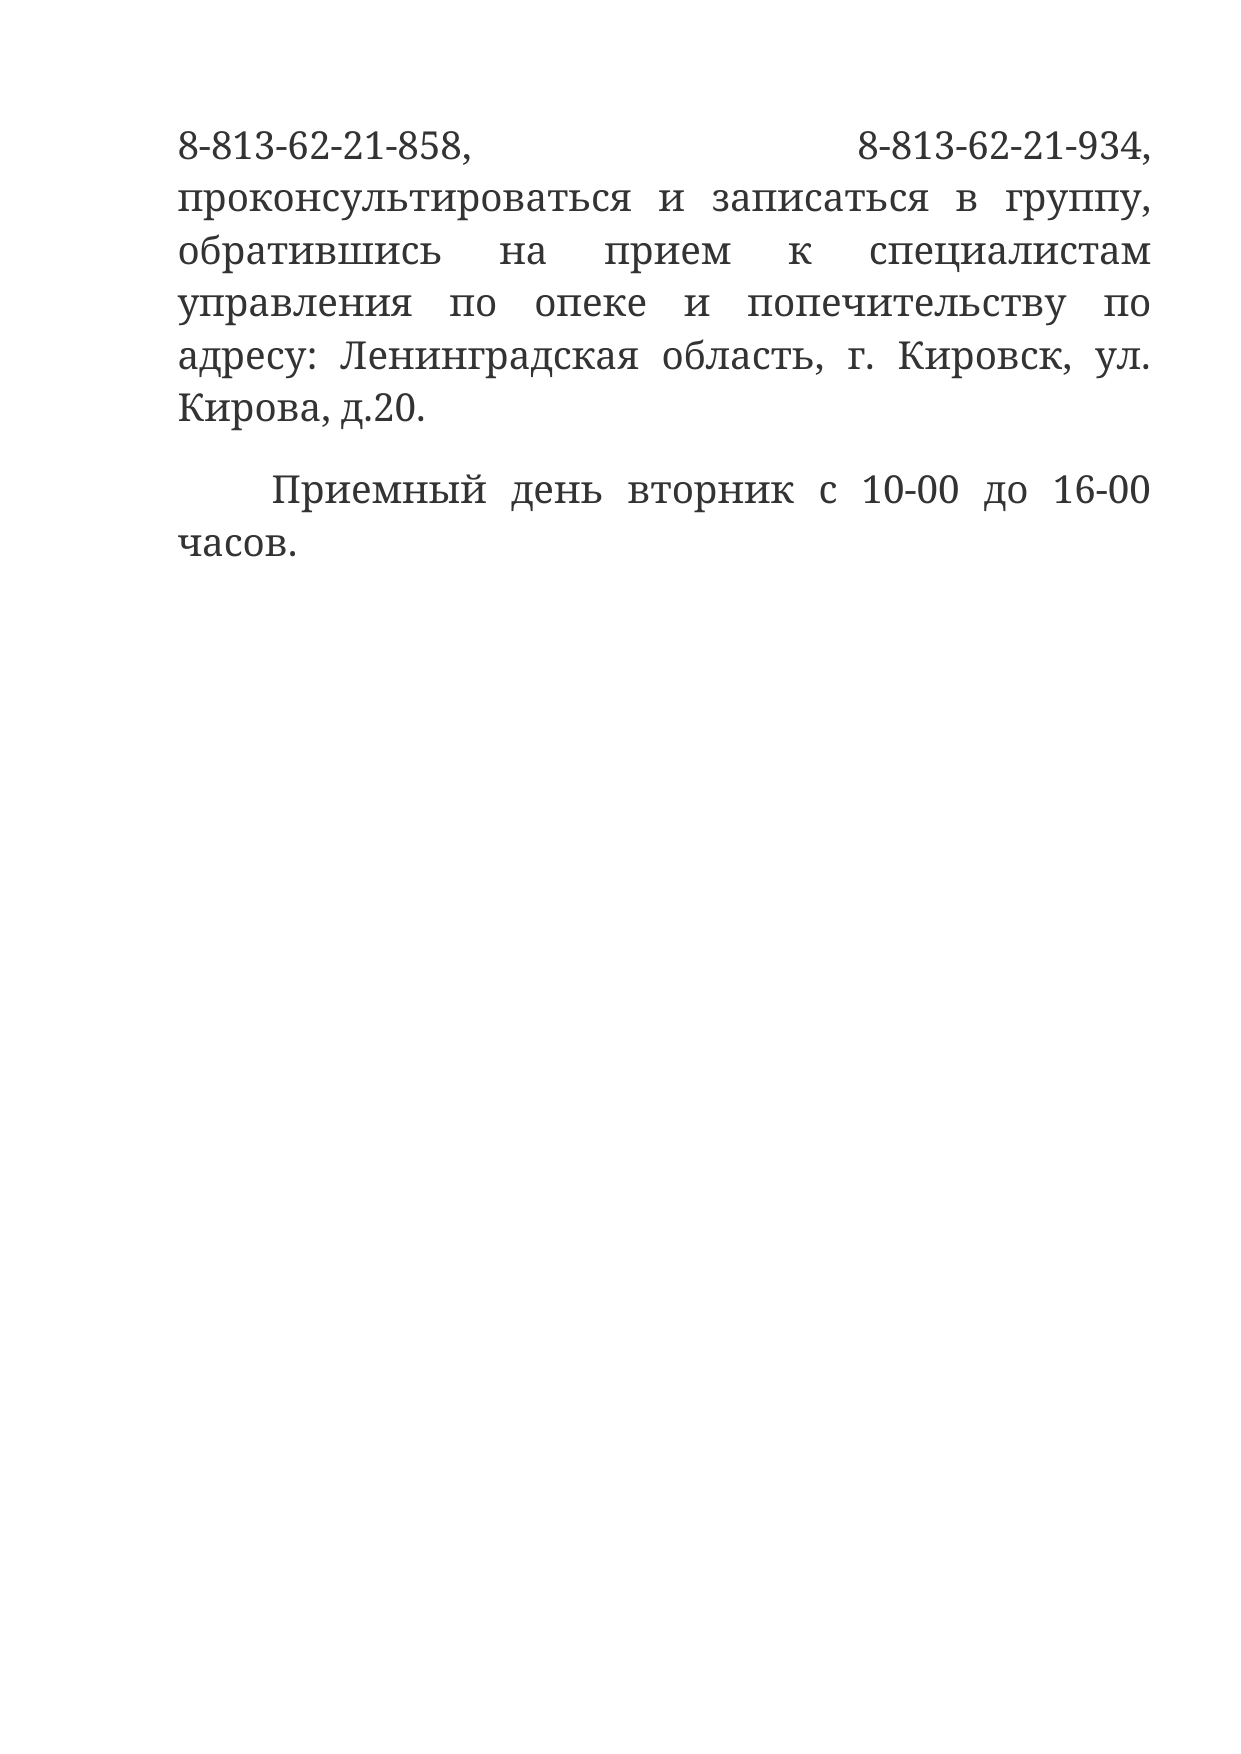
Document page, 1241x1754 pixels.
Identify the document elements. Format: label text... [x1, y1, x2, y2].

text Приемный день вторник с 10-00 до 16-00 часов. [177, 462, 1152, 567]
text 8-813-62-21-858, 8-813-62-21-934, проконсультироваться и записаться в группу, обратившись на прием к специалистам управления по опеке и попечительству по адресу: Ленинградская область, г. Кировск, ул. Кирова, д.20. [177, 118, 1152, 433]
